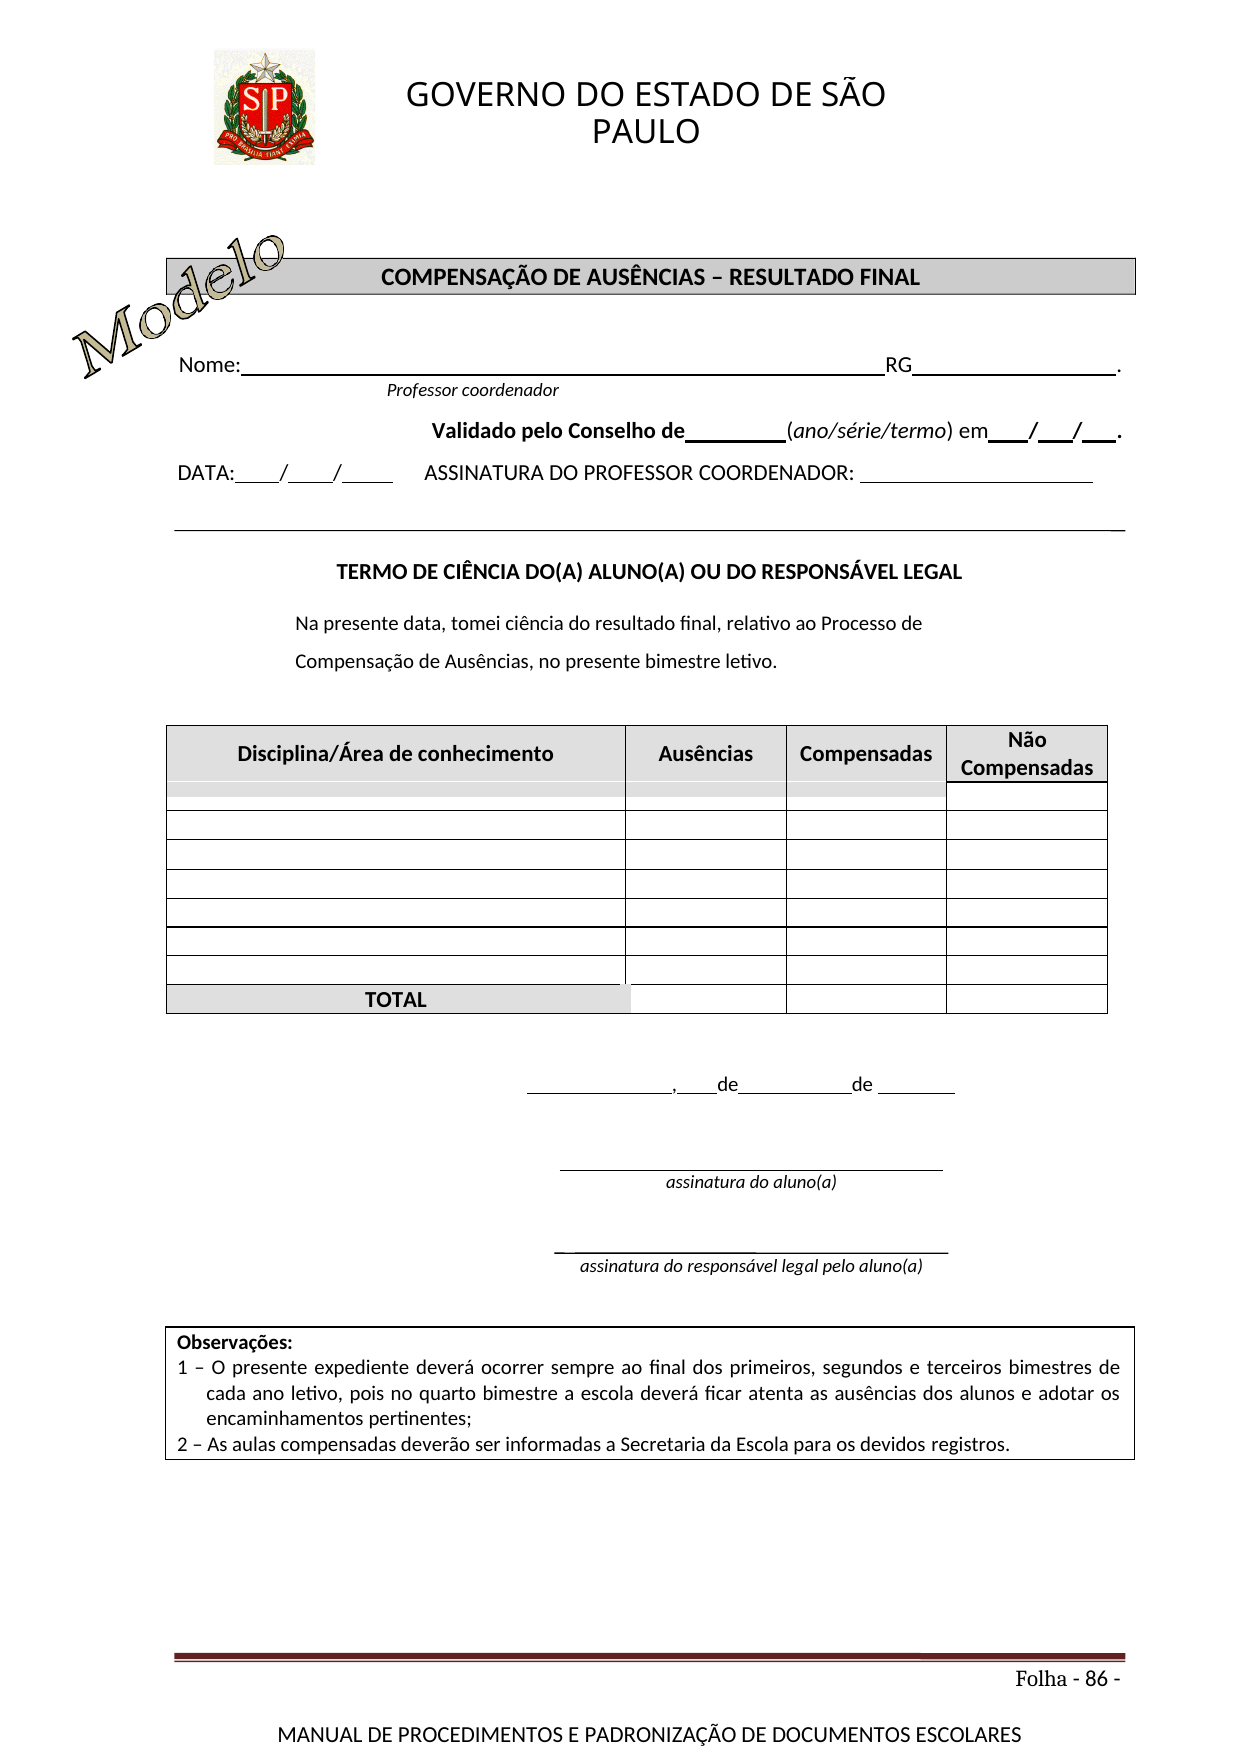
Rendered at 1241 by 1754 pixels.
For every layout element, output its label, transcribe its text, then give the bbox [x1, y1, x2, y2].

table_header Não Compensadas [947, 726, 1107, 781]
table_cell [167, 928, 625, 955]
table_cell TOTAL [167, 985, 620, 1013]
table_cell [631, 985, 786, 1013]
text Validado pelo Conselho de (ano/série/termo) em / / . [432, 416, 1146, 444]
text DATA: / / ASSINATURA DO PROFESSOR COORDENADOR: [177, 458, 1146, 486]
picture [213, 48, 316, 165]
table_cell [626, 870, 786, 897]
picture [177, 287, 198, 314]
table_cell [626, 797, 786, 810]
table_cell [787, 870, 946, 897]
table_cell [947, 783, 1107, 810]
table_cell [947, 956, 1107, 984]
table_cell [947, 870, 1107, 897]
text Na presente data, tomei ciência do resultado final, relativo ao Processo de Compensação de Ausências, no presente bimestre letivo. [295, 611, 1040, 674]
table_cell [167, 899, 625, 926]
table_cell [167, 811, 625, 839]
table_cell [947, 840, 1107, 868]
table_cell [947, 985, 1107, 1013]
table_header Ausências [626, 726, 786, 781]
table_cell [947, 899, 1107, 926]
table_cell [787, 899, 946, 926]
picture [139, 303, 171, 339]
table_cell [626, 956, 786, 984]
table_header Compensadas [787, 726, 946, 781]
table_cell [787, 985, 946, 1013]
table_cell [626, 899, 786, 926]
text assinatura do aluno(a) [666, 1166, 1146, 1193]
table_cell [787, 840, 946, 868]
table_cell [787, 797, 946, 810]
table_cell [167, 956, 625, 984]
table_cell [626, 840, 786, 868]
table_cell [626, 811, 786, 839]
text , de de [527, 1071, 1146, 1097]
table_cell [626, 928, 786, 955]
table_cell [167, 840, 625, 868]
table_cell [167, 797, 625, 810]
table_cell [947, 811, 1107, 839]
table_header Disciplina/Área de conhecimento [167, 726, 625, 781]
text Professor coordenador [387, 381, 1146, 401]
picture [253, 235, 284, 271]
table_cell [787, 811, 946, 839]
subtitle TERMO DE CIÊNCIA DO(A) ALUNO(A) OU DO RESPONSÁVEL LEGAL [336, 557, 1146, 585]
table_cell [787, 956, 946, 984]
picture [205, 264, 234, 300]
table_cell [167, 870, 625, 897]
table_cell [787, 928, 946, 955]
text assinatura do responsável legal pelo aluno(a) [580, 1248, 1146, 1277]
table_cell [947, 928, 1107, 955]
